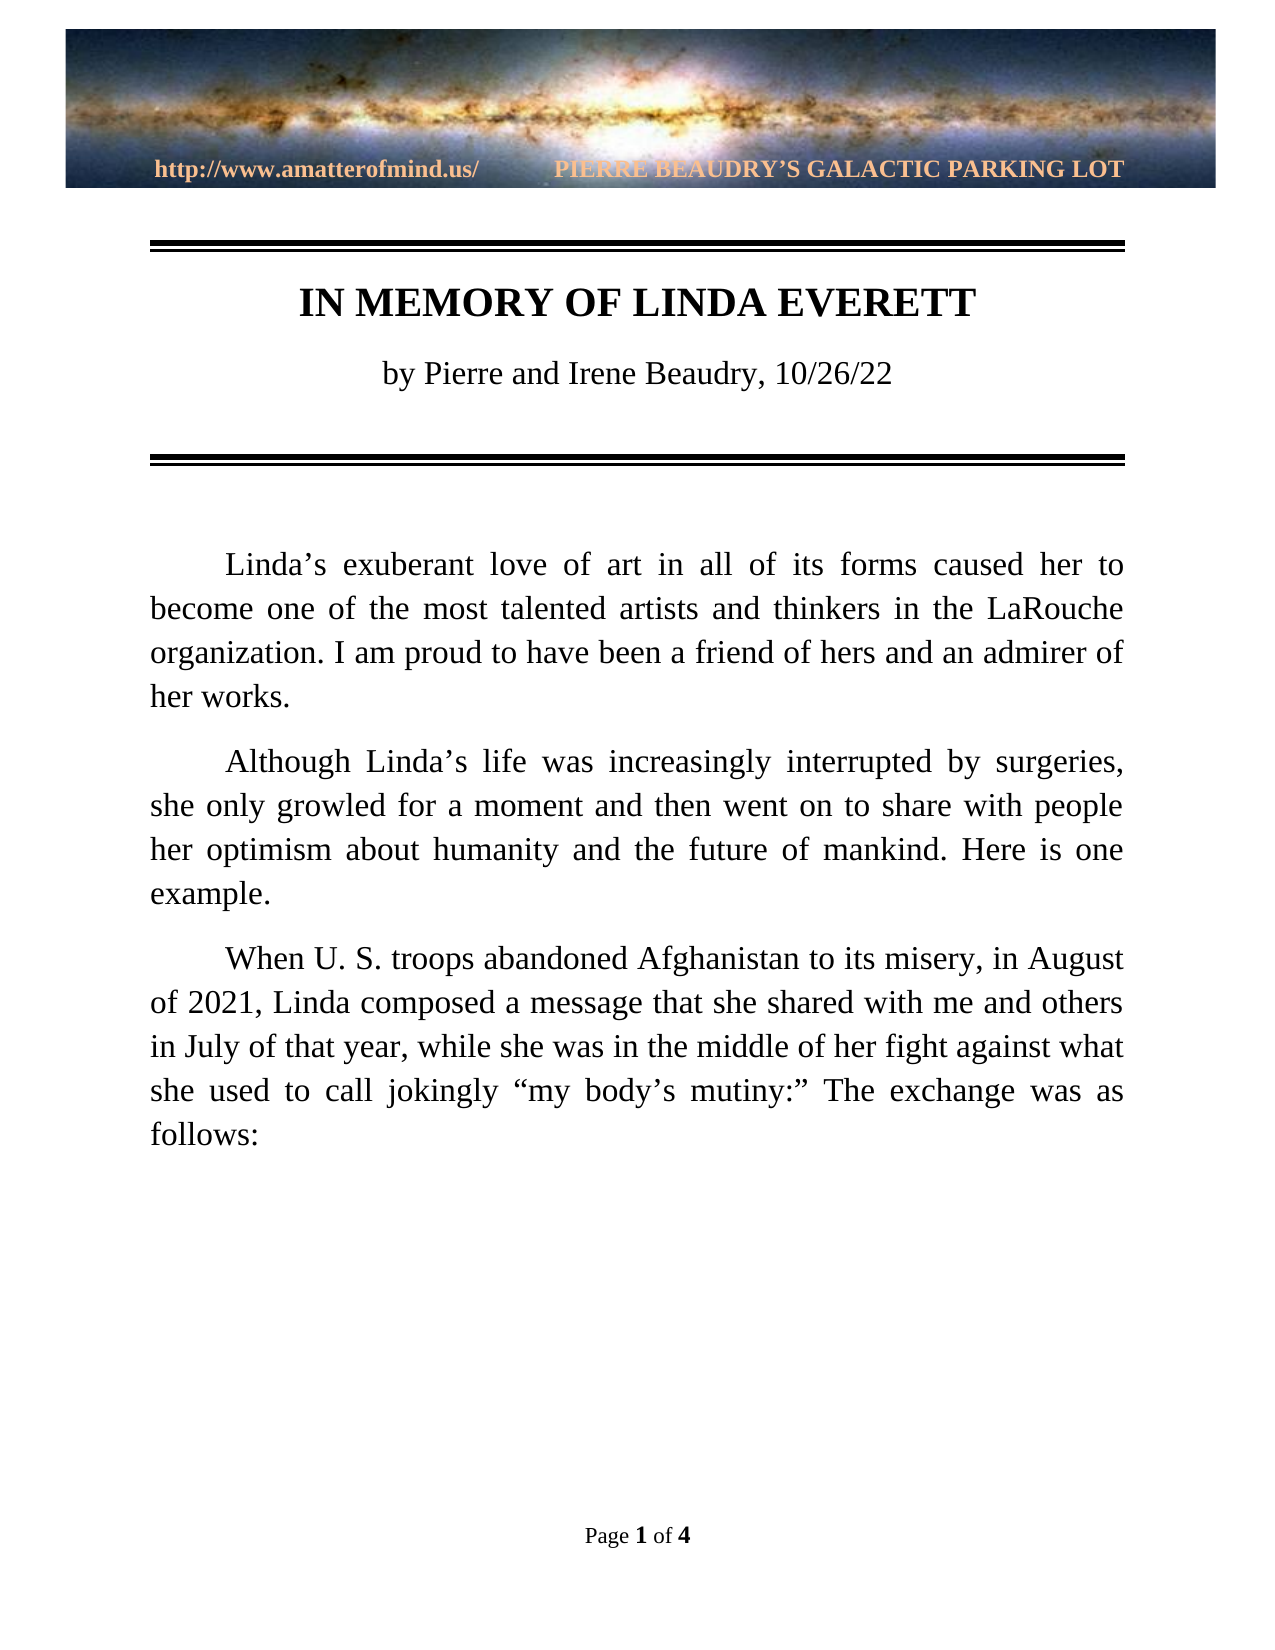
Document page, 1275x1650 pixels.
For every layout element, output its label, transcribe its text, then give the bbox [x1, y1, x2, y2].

picture [65, 29, 1216, 188]
text IN MEMORY OF LINDA EVERETT [150, 277, 1125, 325]
text Linda’s exuberant love of art in all of its forms caused her to become one of the most talented artists and thinkers in the LaRouche organization. I am proud to have been a friend of hers and an admirer of her works. [150, 544, 1125, 715]
text When U. S. troops abandoned Afghanistan to its misery, in August of 2021, Linda composed a message that she shared with me and others in July of that year, while she was in the middle of her fight against what she used to call jokingly “my body’s mutiny:” The exchange was as follows: [150, 938, 1125, 1153]
text by Pierre and Irene Beaudry, 10/26/22 [150, 353, 1125, 391]
text Although Linda’s life was increasingly interrupted by surgeries, she only growled for a moment and then went on to share with people her optimism about humanity and the future of mankind. Here is one example. [150, 741, 1125, 912]
